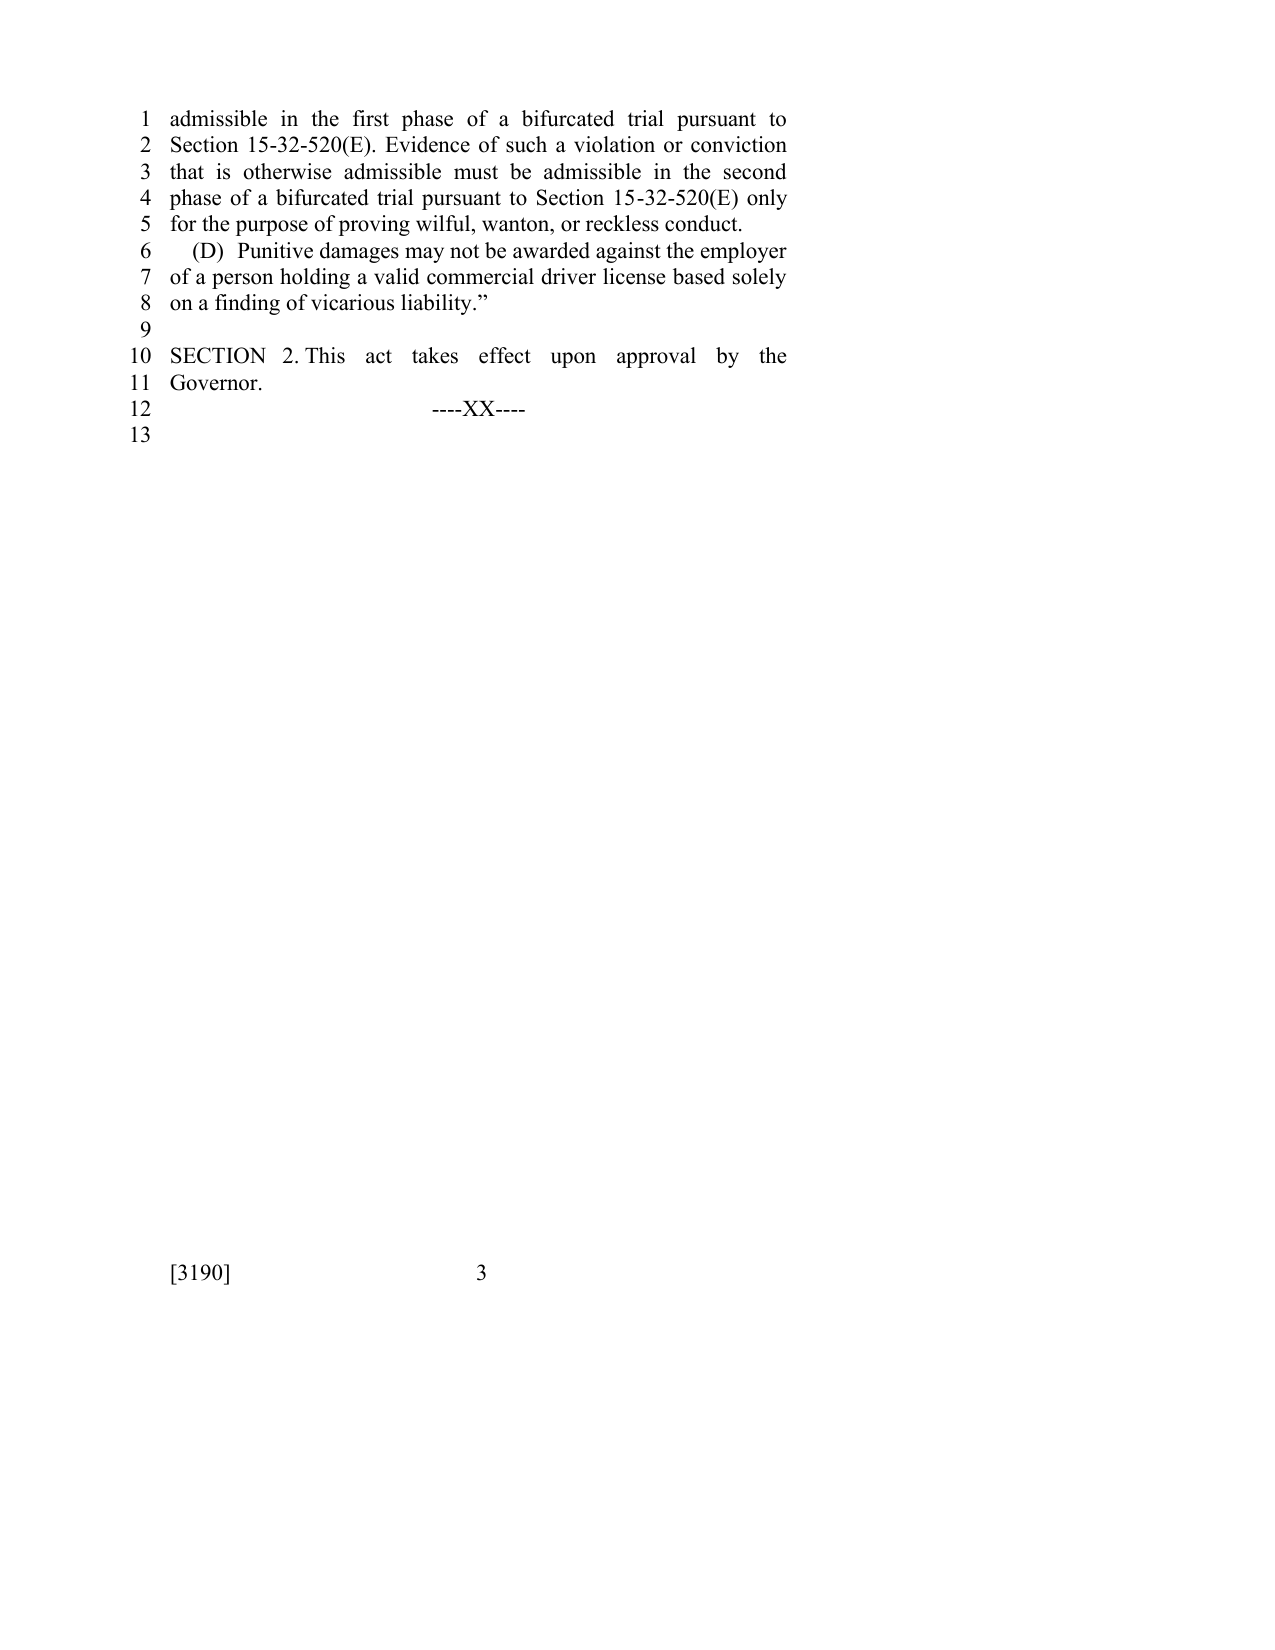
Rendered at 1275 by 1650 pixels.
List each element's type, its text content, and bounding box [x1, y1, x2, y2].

text (D) Punitive damages may not be awarded against the employer of a person holding a valid commercial driver license based solely on a finding of vicarious liability.” [169, 237, 787, 316]
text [169, 105, 787, 237]
text ----XX---- [169, 395, 787, 421]
text SECTION 2. This act takes effect upon approval by the Governor. [169, 342, 787, 395]
